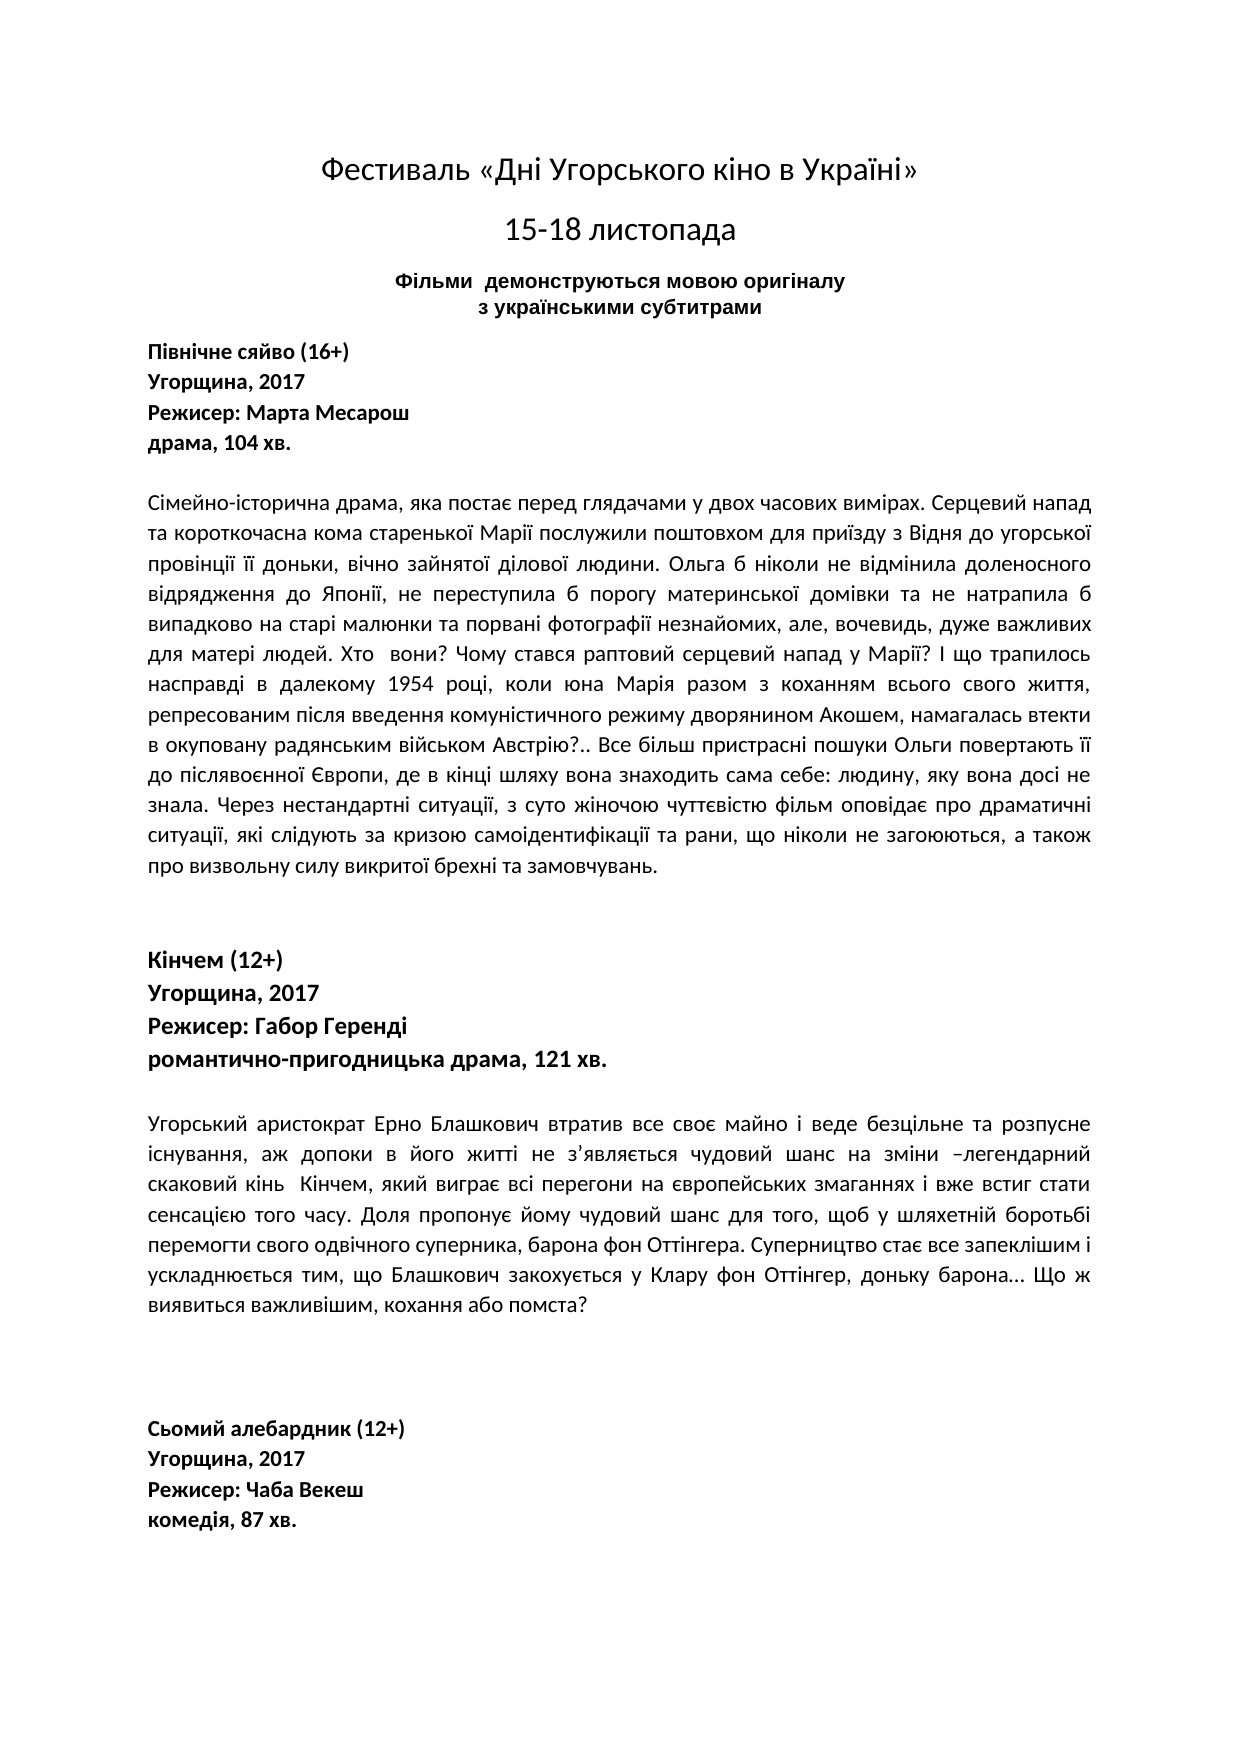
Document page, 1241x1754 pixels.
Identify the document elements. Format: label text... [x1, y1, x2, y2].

text романтично-пригодницька драма, 121 хв. [148, 1043, 1093, 1074]
text Кінчем (12+) [148, 944, 1093, 975]
text Сімейно-історична драма, яка постає перед глядачами у двох часових вимірах. Серцевий напад та короткочасна кома старенької Марії послужили поштовхом для приїзду з Відня до угорської провінції її доньки, вічно зайнятої ділової людини. Ольга б ніколи не відмінила доленосного відрядження до Японії, не переступила б порогу материнської домівки та не натрапила б випадково на старі малюнки та порвані фотографії незнайомих, але, вочевидь, дуже важливих для матері людей. Хто вони? Чому стався раптовий серцевий напад у Марії? І що трапилось насправді в далекому 1954 році, коли юна Марія разом з коханням всього свого життя, репресованим після введення комуністичного режиму дворянином Акошем, намагалась втекти в окуповану радянським військом Австрію?.. Все більш пристрасні пошуки Ольги повертають її до післявоєнної Європи, де в кінці шляху вона знаходить сама себе: людину, яку вона досі не знала. Через нестандартні ситуації, з суто жіночою чуттєвістю фільм оповідає про драматичні ситуації, які слідують за кризою самоідентифікації та рани, що ніколи не загоюються, а також про визвольну силу викритої брехні та замовчувань. [148, 488, 1093, 879]
text Угорщина, 2017 [148, 977, 1093, 1008]
text 15-18 листопада [148, 208, 1093, 249]
text Угорщина, 2017 [148, 1444, 1093, 1472]
text Північне сяйво (16+) [148, 337, 1093, 365]
text Угорщина, 2017 [148, 367, 1093, 395]
text драма, 104 хв. [148, 428, 1093, 456]
text Фестиваль «Дні Угорського кіно в Україні» [148, 148, 1093, 188]
text Режисер: Марта Месарош [148, 398, 1093, 426]
text Режисер: Чаба Векеш [148, 1475, 1093, 1503]
text Угорський аристократ Ерно Блашкович втратив все своє майно і веде безцільне та розпусне існування, аж допоки в його житті не з’являється чудовий шанс на зміни –легендарний скаковий кінь Кінчем, який виграє всі перегони на європейських змаганнях і вже встиг стати сенсацією того часу. Доля пропонує йому чудовий шанс для того, щоб у шляхетній боротьбі перемогти свого одвічного суперника, барона фон Оттінгера. Суперництво стає все запеклішим і ускладнюється тим, що Блашкович закохується у Клару фон Оттінгер, доньку барона… Що ж виявиться важливішим, кохання або помста? [148, 1109, 1093, 1318]
text Фільми демонструються мовою оригіналу з українськими субтитрами [148, 269, 1093, 319]
text комедія, 87 хв. [148, 1505, 1093, 1533]
text Сьомий алебардник (12+) [148, 1414, 1093, 1442]
text Режисер: Габор Геренді [148, 1010, 1093, 1041]
